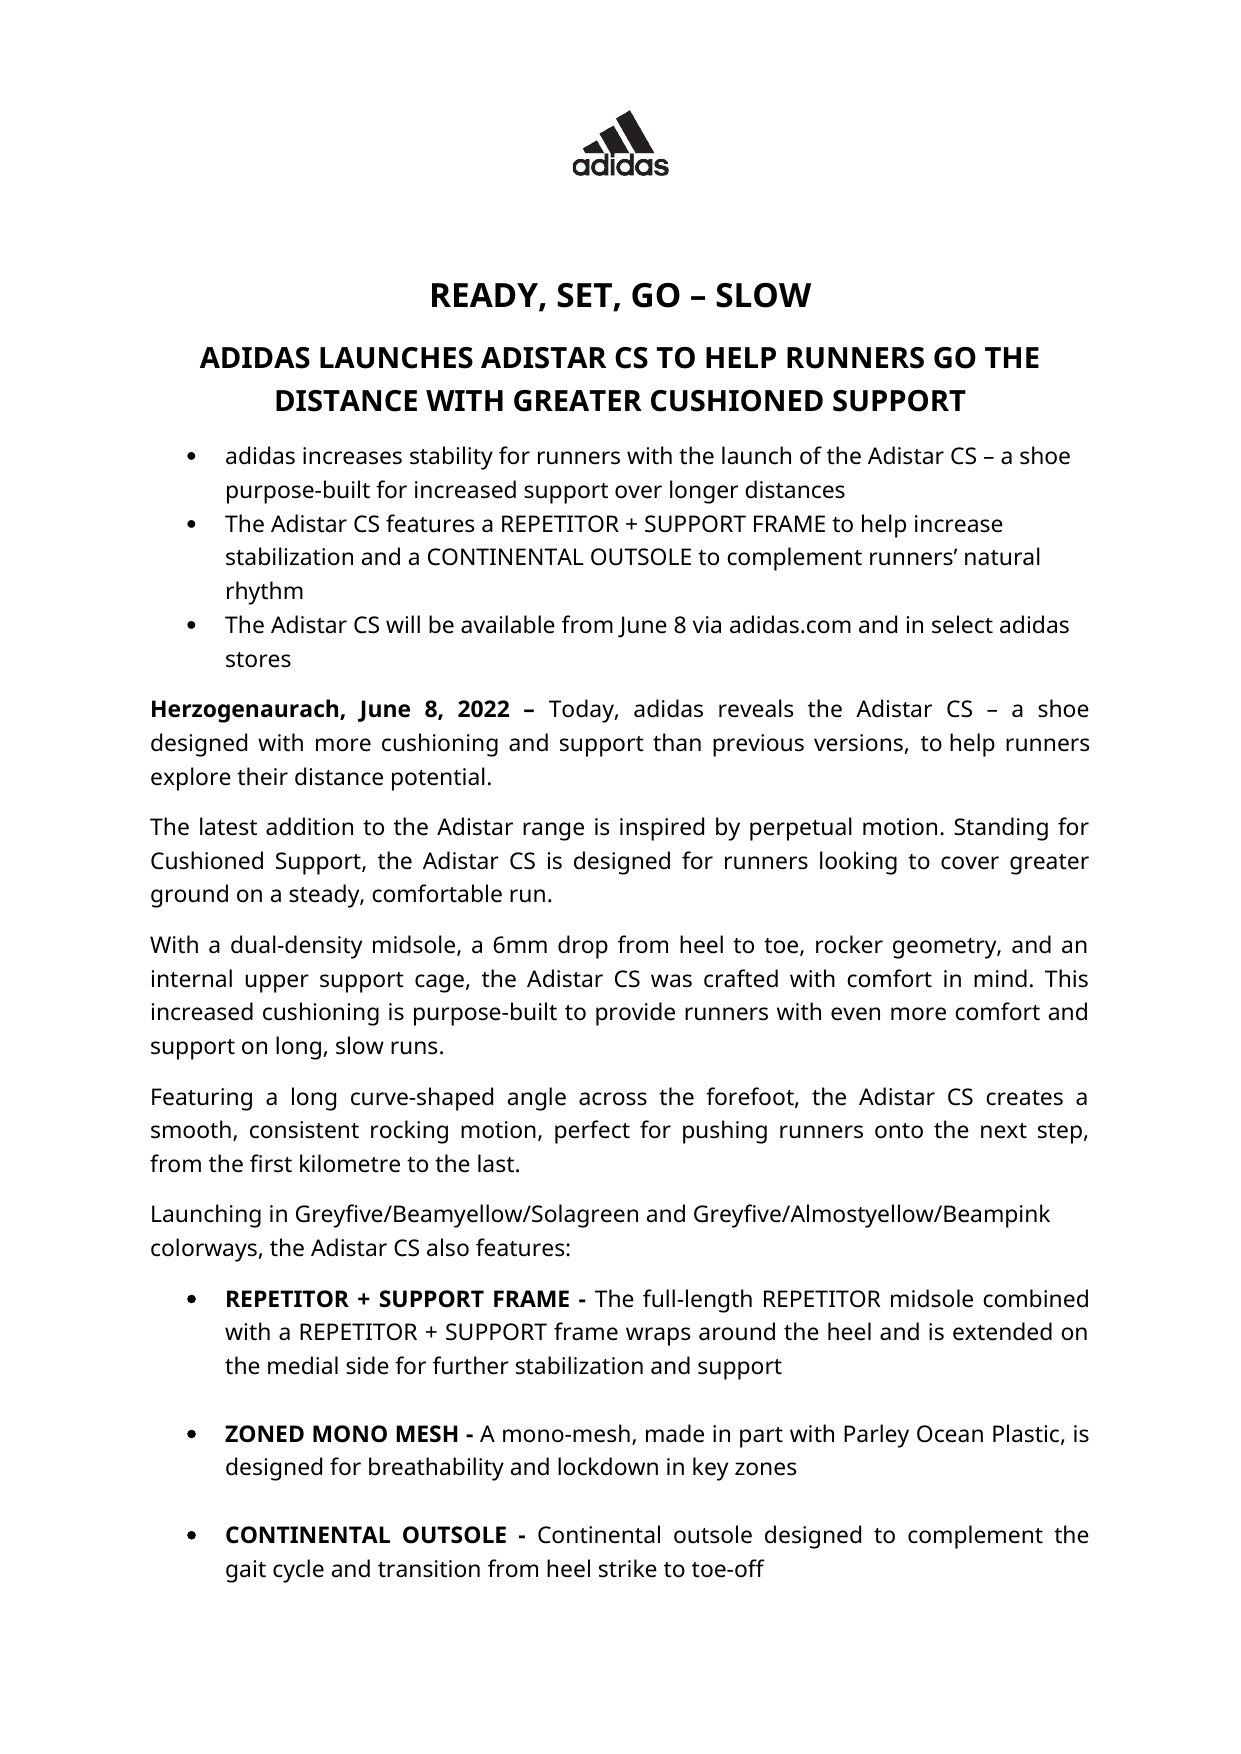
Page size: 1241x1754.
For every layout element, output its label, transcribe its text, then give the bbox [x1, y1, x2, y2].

picture [572, 110, 669, 176]
text ADIDAS LAUNCHES ADISTAR CS TO HELP RUNNERS GO THE DISTANCE WITH GREATER CUSHIONED SUPPORT [150, 338, 1090, 420]
list adidas increases stability for runners with the launch of the Adistar CS – a shoe purpose-built for increased support over longer distances [187, 440, 1090, 505]
text With a dual-density midsole, a 6mm drop from heel to toe, rocker geometry, and an internal upper support cage, the Adistar CS was crafted with comfort in mind. This increased cushioning is purpose-built to provide runners with even more comfort and support on long, slow runs. [150, 929, 1090, 1061]
list CONTINENTAL OUTSOLE - Continental outsole designed to complement the gait cycle and transition from heel strike to toe-off [187, 1519, 1090, 1584]
list ZONED MONO MESH - A mono-mesh, made in part with Parley Ocean Plastic, is designed for breathability and lockdown in key zones [187, 1418, 1090, 1483]
list The Adistar CS features a REPETITOR + SUPPORT FRAME to help increase stabilization and a CONTINENTAL OUTSOLE to complement runners’ natural rhythm [187, 508, 1090, 606]
text Herzogenaurach, June 8, 2022 – Today, adidas reveals the Adistar CS – a shoe designed with more cushioning and support than previous versions, to help runners explore their distance potential. [150, 693, 1090, 792]
text The latest addition to the Adistar range is inspired by perpetual motion. Standing for Cushioned Support, the Adistar CS is designed for runners looking to cover greater ground on a steady, comfortable run. [150, 811, 1090, 910]
text Launching in Greyfive/Beamyellow/Solagreen and Greyfive/Almostyellow/Beampink colorways, the Adistar CS also features: [150, 1198, 1090, 1263]
list REPETITOR + SUPPORT FRAME - The full-length REPETITOR midsole combined with a REPETITOR + SUPPORT frame wraps around the heel and is extended on the medial side for further stabilization and support [187, 1283, 1090, 1381]
list The Adistar CS will be available from June 8 via adidas.com and in select adidas stores [187, 609, 1090, 674]
text READY, SET, GO – SLOW [150, 272, 1090, 318]
text Featuring a long curve-shaped angle across the forefoot, the Adistar CS creates a smooth, consistent rocking motion, perfect for pushing runners onto the next step, from the first kilometre to the last. [150, 1081, 1090, 1179]
